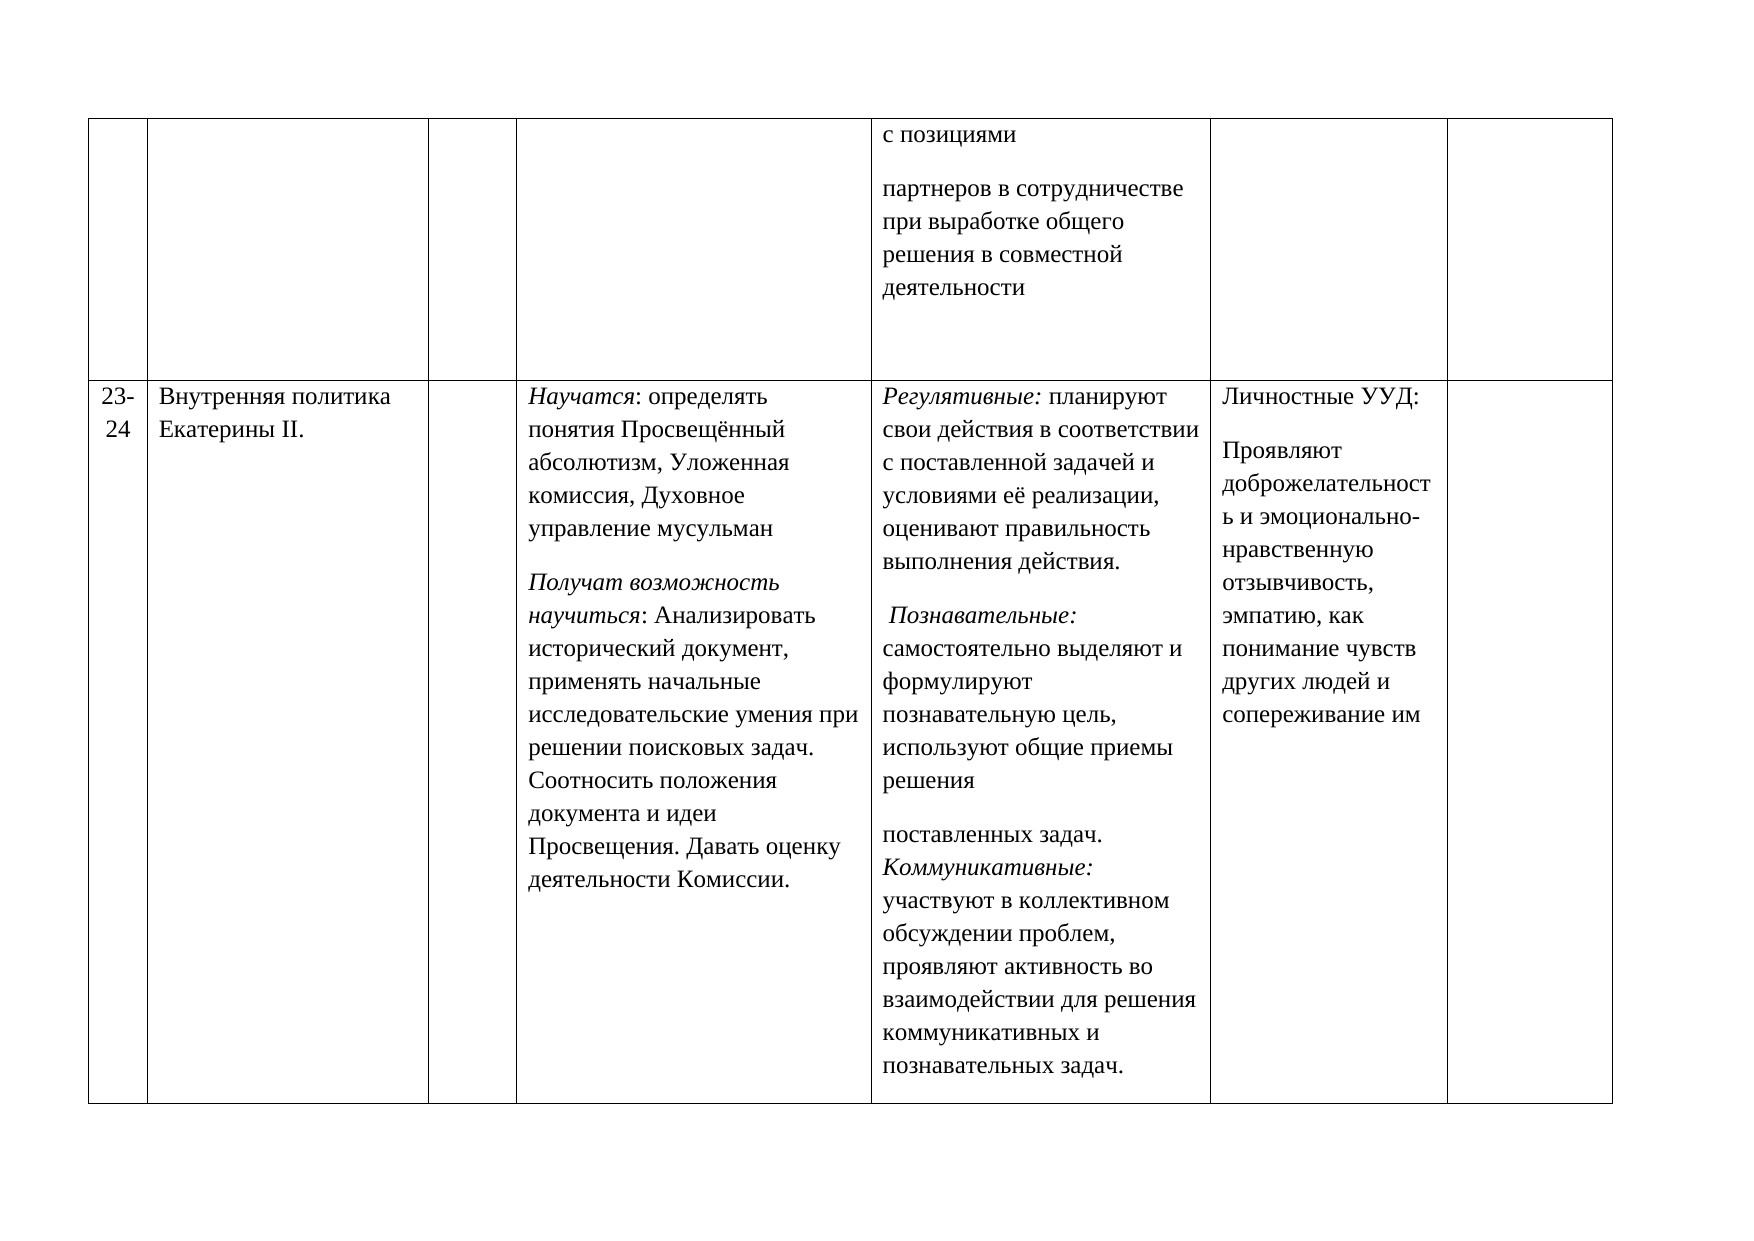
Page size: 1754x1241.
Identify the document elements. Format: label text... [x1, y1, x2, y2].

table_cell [148, 381, 428, 1103]
table_cell [1448, 381, 1612, 1103]
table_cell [1211, 381, 1447, 1103]
table_header 22 [89, 119, 147, 380]
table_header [517, 119, 871, 380]
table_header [148, 119, 428, 380]
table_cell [872, 381, 1210, 1103]
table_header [1211, 119, 1447, 380]
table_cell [517, 381, 871, 1103]
table_header [429, 119, 516, 380]
table_cell 23-24 [89, 381, 147, 1103]
table_header [1448, 119, 1612, 380]
table_cell [429, 381, 516, 1103]
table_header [872, 119, 1210, 380]
